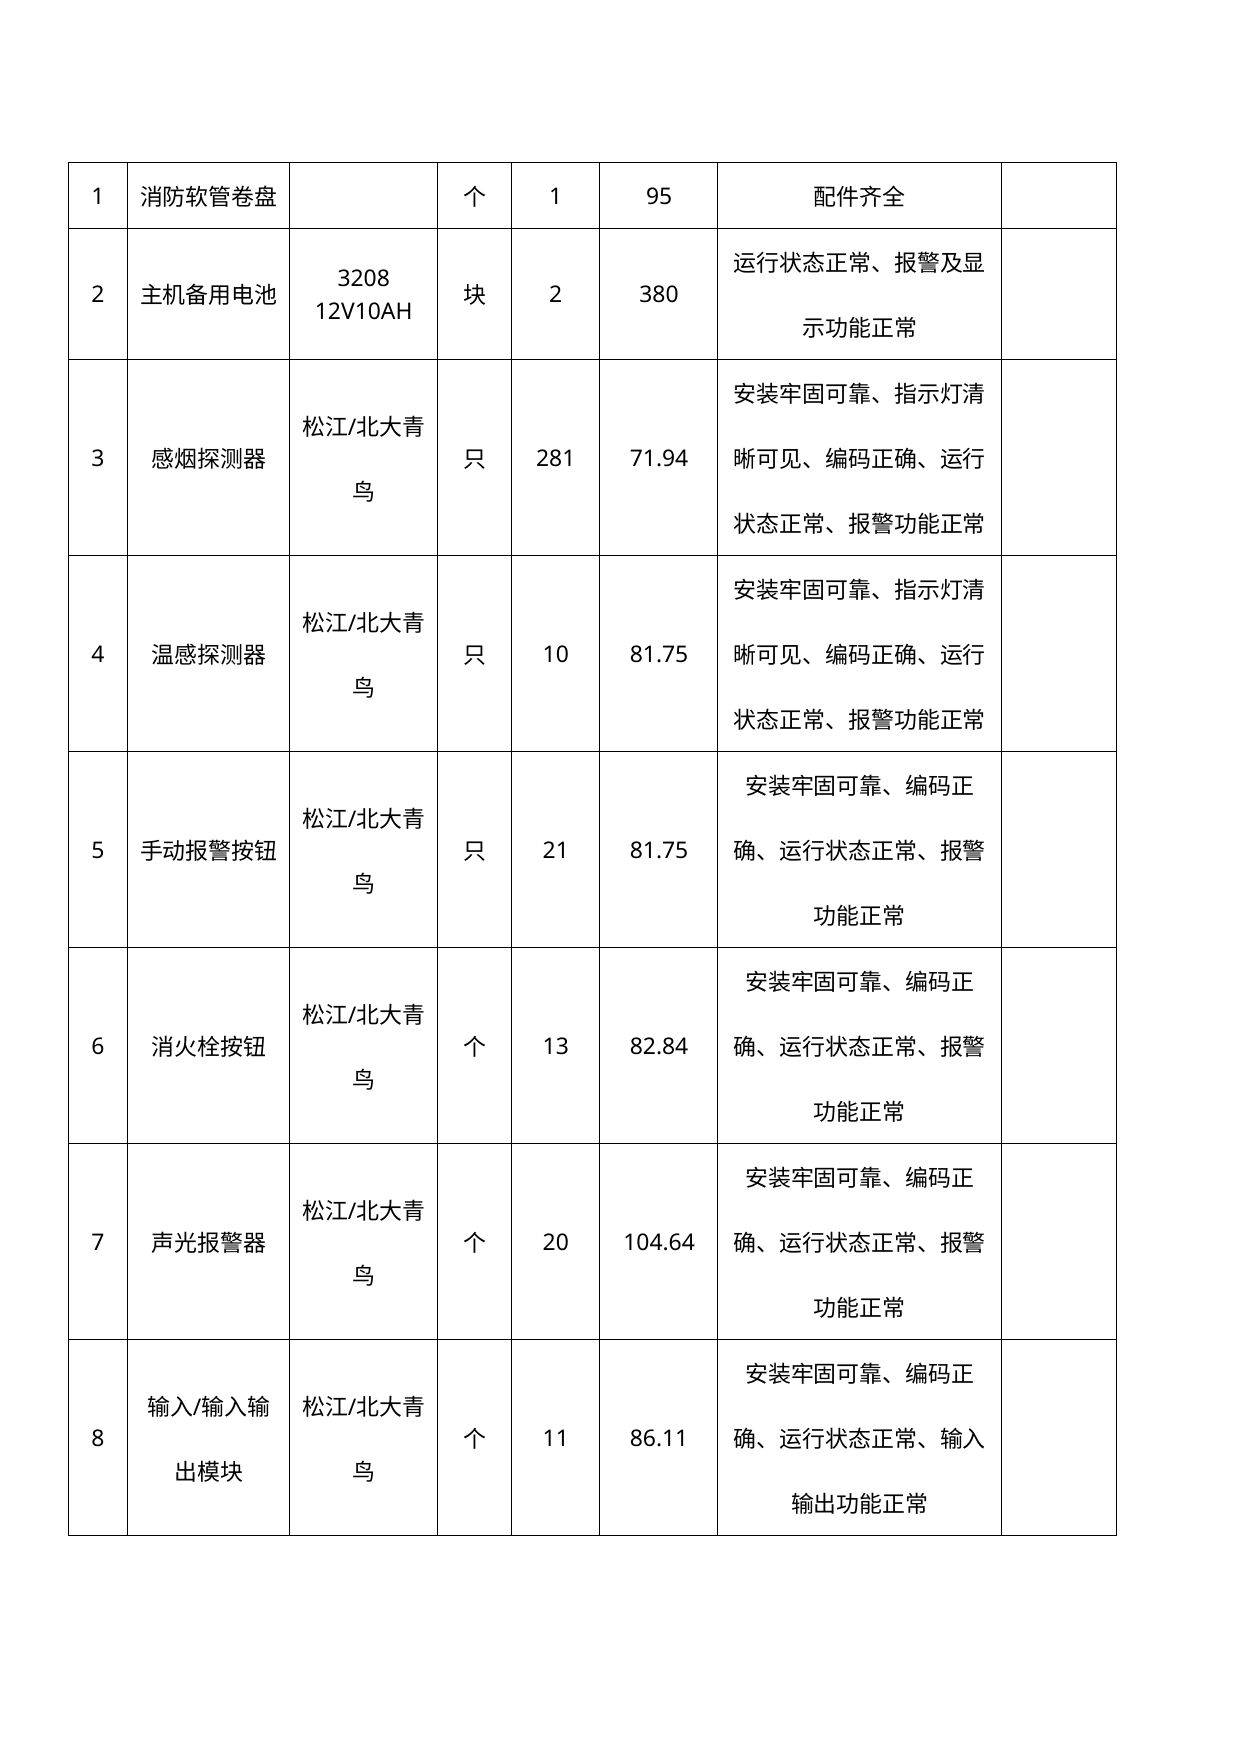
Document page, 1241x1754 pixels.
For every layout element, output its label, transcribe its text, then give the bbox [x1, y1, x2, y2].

table_cell 松江/北大青鸟 [290, 556, 437, 751]
table_cell 3208 12V10AH [290, 229, 437, 359]
table_cell 82.84 [600, 948, 717, 1143]
table_cell 主机备用电池 [128, 229, 289, 359]
table_cell 2 [512, 229, 599, 359]
table_cell 1 [69, 163, 127, 228]
table_cell [1002, 948, 1116, 1143]
table_cell 2 [69, 229, 127, 359]
table_cell 21 [512, 752, 599, 947]
table_cell 5 [69, 752, 127, 947]
table_cell 安装牢固可靠、编码正确、运行状态正常、报警功能正常 [718, 948, 1001, 1143]
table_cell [718, 1340, 1001, 1535]
table_cell 安装牢固可靠、编码正确、运行状态正常、报警功能正常 [718, 752, 1001, 947]
table_cell 松江/北大青鸟 [290, 1340, 437, 1535]
table_cell 1 [512, 163, 599, 228]
table_cell [1002, 752, 1116, 947]
table_cell 温感探测器 [128, 556, 289, 751]
table_cell 运行状态正常、报警及显示功能正常 [718, 229, 1001, 359]
table_cell [1002, 1144, 1116, 1339]
table_cell 只 [438, 752, 511, 947]
table_cell 配件齐全 [718, 163, 1001, 228]
table_cell 13 [512, 948, 599, 1143]
table_cell 95 [600, 163, 717, 228]
table_cell 个 [438, 163, 511, 228]
table_cell 6 [69, 948, 127, 1143]
table_cell 81.75 [600, 752, 717, 947]
table_cell 安装牢固可靠、指示灯清晰可见、编码正确、运行状态正常、报警功能正常 [718, 360, 1001, 555]
table_cell 松江/北大青鸟 [290, 948, 437, 1143]
table_cell 11 [512, 1340, 599, 1535]
table_cell [1002, 556, 1116, 751]
table_cell 松江/北大青鸟 [290, 360, 437, 555]
table_cell [1002, 229, 1116, 359]
table_cell 安装牢固可靠、编码正确、运行状态正常、报警功能正常 [718, 1144, 1001, 1339]
table_cell 7 [69, 1144, 127, 1339]
table_cell [1002, 163, 1116, 228]
table_cell 只 [438, 556, 511, 751]
table_cell 松江/北大青鸟 [290, 752, 437, 947]
table_cell 感烟探测器 [128, 360, 289, 555]
table_cell 4 [69, 556, 127, 751]
table_cell 输入/输入输出模块 [128, 1340, 289, 1535]
table_cell 380 [600, 229, 717, 359]
table_cell 消火栓按钮 [128, 948, 289, 1143]
table_cell 消防软管卷盘 [128, 163, 289, 228]
table_cell [1002, 1340, 1116, 1535]
table_cell 8 [69, 1340, 127, 1535]
table_cell 86.11 [600, 1340, 717, 1535]
table_cell 个 [438, 948, 511, 1143]
table_cell 个 [438, 1340, 511, 1535]
table_cell 手动报警按钮 [128, 752, 289, 947]
table_cell 安装牢固可靠、指示灯清晰可见、编码正确、运行状态正常、报警功能正常 [718, 556, 1001, 751]
table_cell 只 [438, 360, 511, 555]
table_cell 20 [512, 1144, 599, 1339]
table_cell 块 [438, 229, 511, 359]
table_cell 3 [69, 360, 127, 555]
table_cell 81.75 [600, 556, 717, 751]
table_cell 松江/北大青鸟 [290, 1144, 437, 1339]
table_cell 10 [512, 556, 599, 751]
table_cell 71.94 [600, 360, 717, 555]
table_cell [290, 163, 437, 228]
table_cell [1002, 360, 1116, 555]
table_cell 个 [438, 1144, 511, 1339]
table_cell 281 [512, 360, 599, 555]
table_cell 声光报警器 [128, 1144, 289, 1339]
table_cell 104.64 [600, 1144, 717, 1339]
